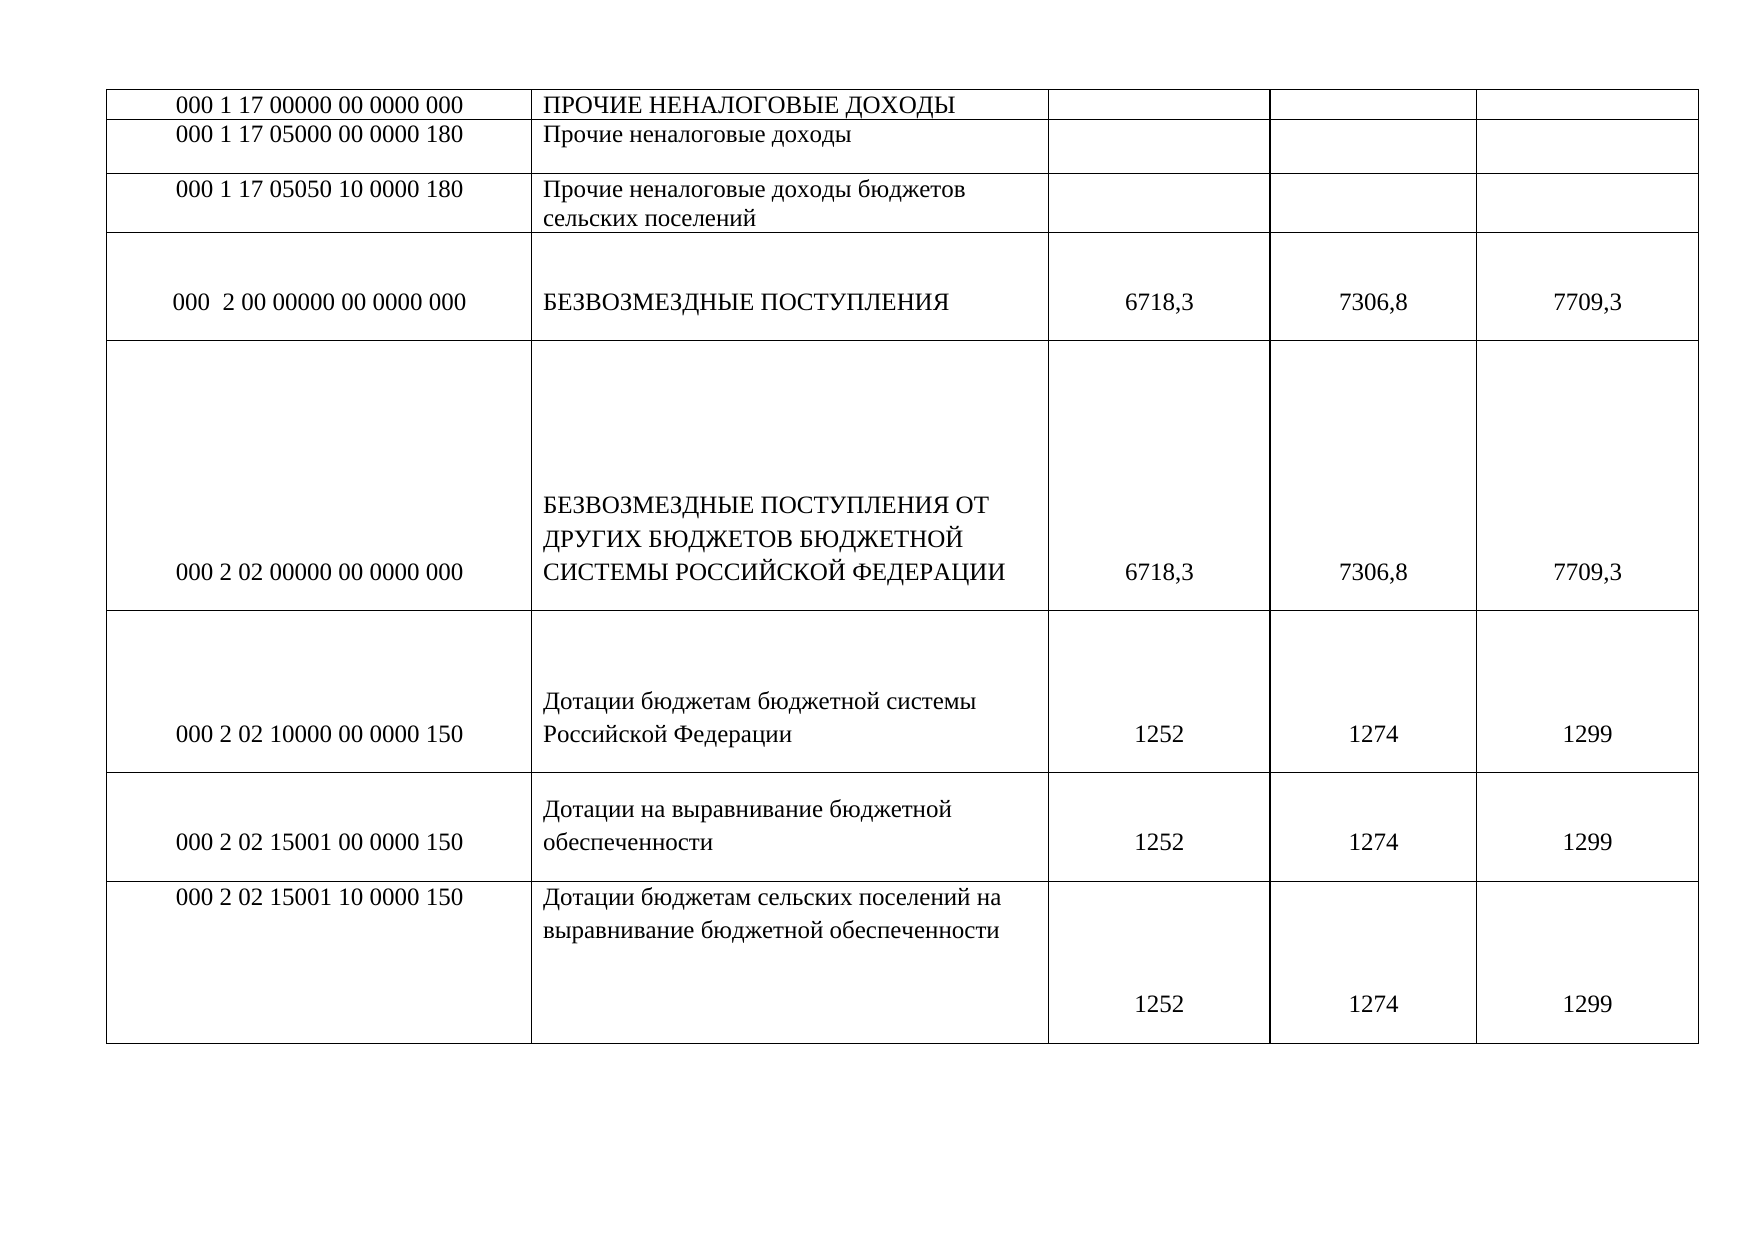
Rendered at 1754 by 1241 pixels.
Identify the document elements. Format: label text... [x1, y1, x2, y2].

table_cell 1299 [1477, 611, 1698, 772]
table_cell 7306,8 [1271, 341, 1476, 610]
table_cell 1252 [1049, 773, 1269, 881]
table_cell Прочие неналоговые доходы бюджетов сельских поселений [532, 174, 1048, 232]
table_cell 6718,3 [1049, 341, 1269, 610]
table_cell 000 2 02 00000 00 0000 000 [107, 341, 531, 610]
table_cell 1252 [1049, 882, 1269, 1043]
table_cell 7709,3 [1477, 341, 1698, 610]
table_cell Дотации на выравнивание бюджетной обеспеченности [532, 773, 1048, 881]
table_cell 000 1 17 05000 00 0000 180 [107, 120, 531, 173]
table_cell 000 2 02 15001 00 0000 150 [107, 773, 531, 881]
table_cell 1252 [1049, 611, 1269, 772]
table_cell [1271, 90, 1476, 118]
table_cell ПРОЧИЕ НЕНАЛОГОВЫЕ ДОХОДЫ [532, 90, 1048, 118]
table_cell Дотации бюджетам бюджетной системы Российской Федерации [532, 611, 1048, 772]
table_cell 000 2 00 00000 00 0000 000 [107, 233, 531, 340]
table_cell [1049, 174, 1269, 232]
table_cell [1477, 120, 1698, 173]
table_cell [1477, 90, 1698, 118]
table_cell 1274 [1271, 773, 1476, 881]
table_cell 1274 [1271, 611, 1476, 772]
table_cell [1049, 120, 1269, 173]
table_cell 000 1 17 05050 10 0000 180 [107, 174, 531, 232]
table_cell [1049, 90, 1269, 118]
table_cell [1271, 120, 1476, 173]
table_cell 000 2 02 15001 10 0000 150 [107, 882, 531, 1043]
table_cell БЕЗВОЗМЕЗДНЫЕ ПОСТУПЛЕНИЯ [532, 233, 1048, 340]
table_cell 000 1 17 00000 00 0000 000 [107, 90, 531, 118]
table_cell 1299 [1477, 882, 1698, 1043]
table_cell Прочие неналоговые доходы [532, 120, 1048, 173]
table_cell 7709,3 [1477, 233, 1698, 340]
table_cell [1271, 174, 1476, 232]
table_cell [1477, 174, 1698, 232]
table_cell 1299 [1477, 773, 1698, 881]
table_cell 1274 [1271, 882, 1476, 1043]
table_cell 7306,8 [1271, 233, 1476, 340]
table_cell 000 2 02 10000 00 0000 150 [107, 611, 531, 772]
table_cell 6718,3 [1049, 233, 1269, 340]
table_cell БЕЗВОЗМЕЗДНЫЕ ПОСТУПЛЕНИЯ ОТ ДРУГИХ БЮДЖЕТОВ БЮДЖЕТНОЙ СИСТЕМЫ РОССИЙСКОЙ ФЕДЕРАЦИИ [532, 341, 1048, 610]
table_cell Дотации бюджетам сельских поселений на выравнивание бюджетной обеспеченности [532, 882, 1048, 1043]
